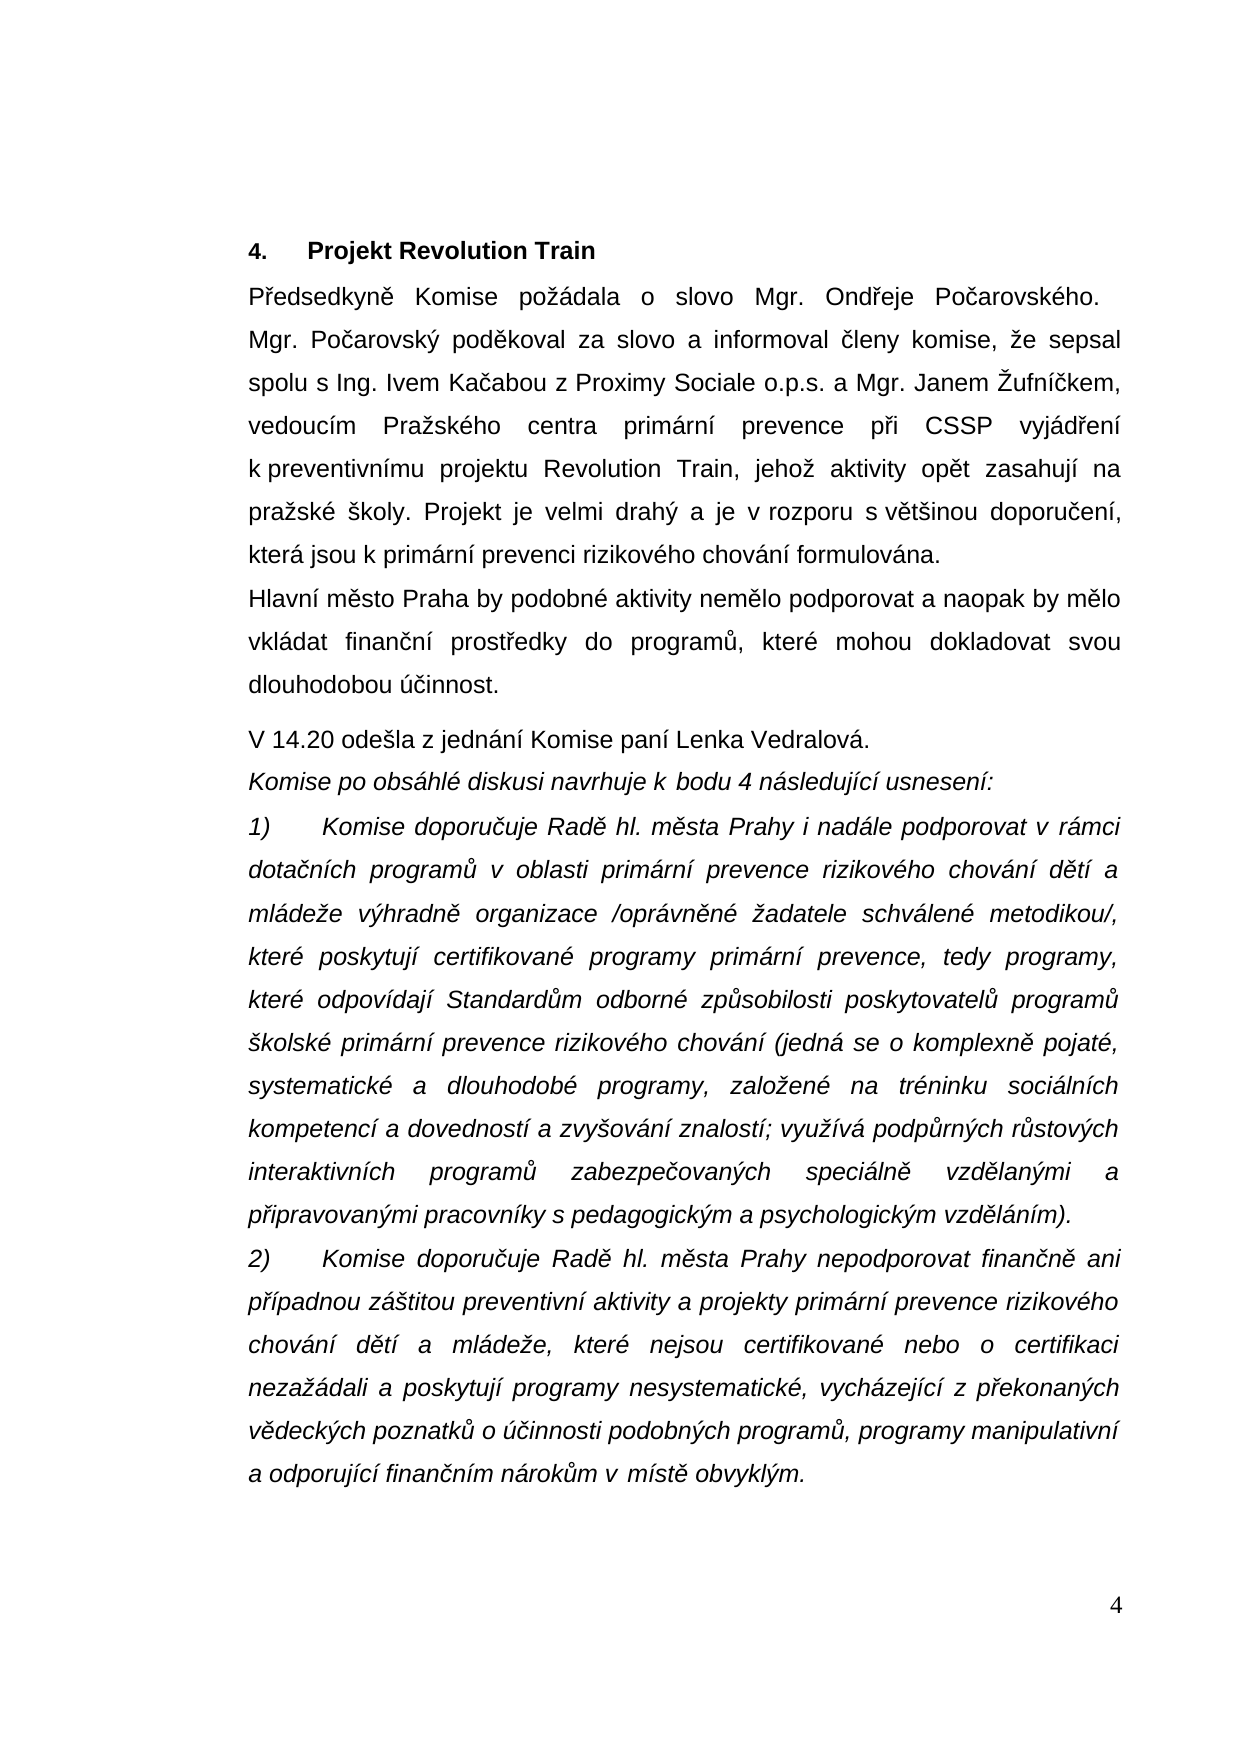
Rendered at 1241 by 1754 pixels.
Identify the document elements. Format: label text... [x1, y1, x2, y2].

list Projekt Revolution Train [248, 236, 1122, 265]
text Předsedkyně Komise požádala o slovo Mgr. Ondřeje Počarovského. Mgr. Počarovský poděkoval za slovo a informoval členy komise, že sepsal spolu s Ing. Ivem Kačabou z Proximy Sociale o.p.s. a Mgr. Janem Žufníčkem, vedoucím Pražského centra primární prevence při CSSP vyjádření k preventivnímu projektu Revolution Train, jehož aktivity opět zasahují na pražské školy. Projekt je velmi drahý a je v rozporu s většinou doporučení, která jsou k primární prevenci rizikového chování formulována. [248, 282, 1122, 569]
text V 14.20 odešla z jednání Komise paní Lenka Vedralová. [248, 726, 1122, 754]
list Komise doporučuje Radě hl. města Prahy i nadále podporovat v rámci dotačních programů v oblasti primární prevence rizikového chování dětí a mládeže výhradně organizace /oprávněné žadatele schválené metodikou/, které poskytují certifikované programy primární prevence, tedy programy, které odpovídají Standardům odborné způsobilosti poskytovatelů programů školské primární prevence rizikového chování (jedná se o komplexně pojaté, systematické a dlouhodobé programy, založené na tréninku sociálních kompetencí a dovedností a zvyšování znalostí; využívá podpůrných růstových interaktivních programů zabezpečovaných speciálně vzdělanými a připravovanými pracovníky s pedagogickým a psychologickým vzděláním). [248, 812, 1122, 1229]
list Komise doporučuje Radě hl. města Prahy nepodporovat finančně ani případnou záštitou preventivní aktivity a projekty primární prevence rizikového chování dětí a mládeže, které nejsou certifikované nebo o certifikaci nezažádali a poskytují programy nesystematické, vycházející z překonaných vědeckých poznatků o účinnosti podobných programů, programy manipulativní a odporující finančním nárokům v místě obvyklým. [248, 1243, 1122, 1488]
text Komise po obsáhlé diskusi navrhuje k bodu 4 následující usnesení: [248, 767, 1122, 796]
text Hlavní město Praha by podobné aktivity nemělo podporovat a naopak by mělo vkládat finanční prostředky do programů, které mohou dokladovat svou dlouhodobou účinnost. [248, 584, 1122, 699]
